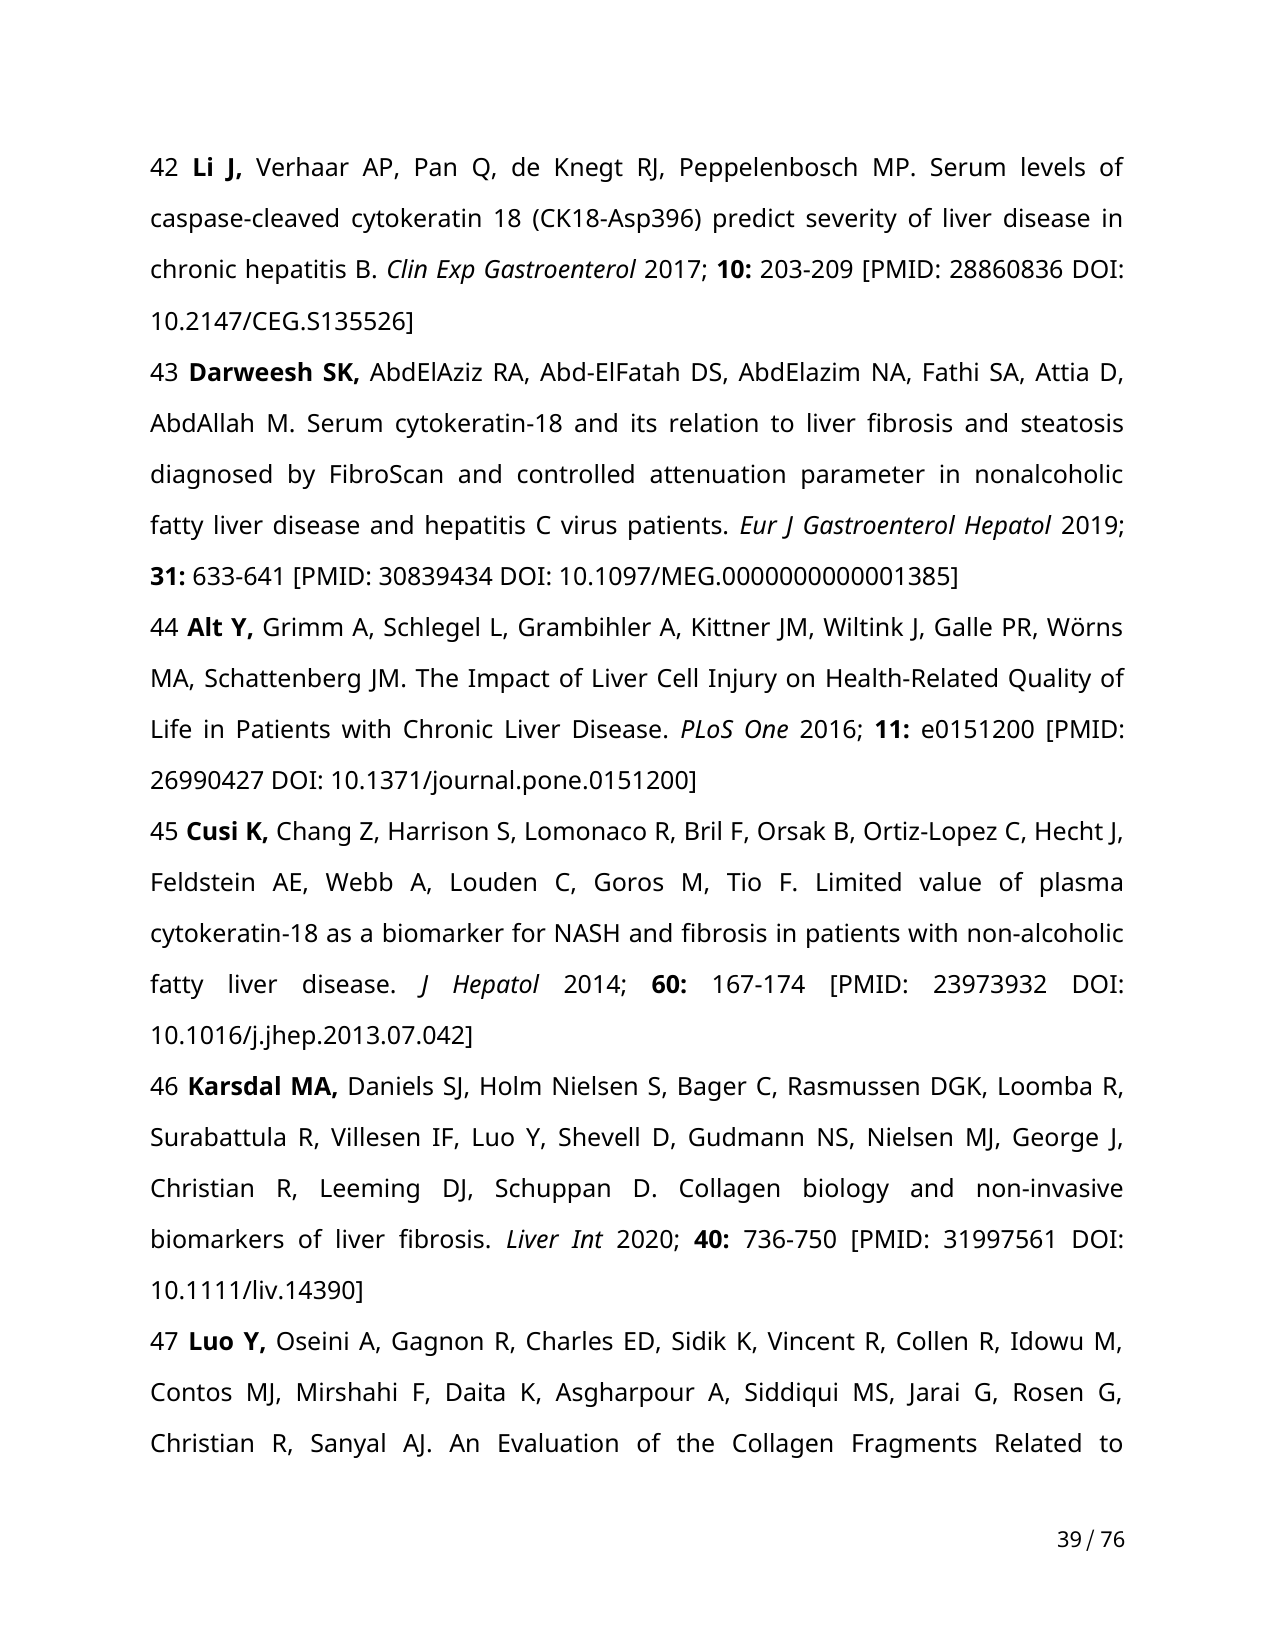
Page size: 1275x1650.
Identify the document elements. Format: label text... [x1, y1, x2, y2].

text 44 Alt Y, Grimm A, Schlegel L, Grambihler A, Kittner JM, Wiltink J, Galle PR, Wörns MA, Schattenberg JM. The Impact of Liver Cell Injury on Health-Related Quality of Life in Patients with Chronic Liver Disease. PLoS One 2016; 11: e0151200 [PMID: 26990427 DOI: 10.1371/journal.pone.0151200] [150, 609, 1125, 797]
text 43 Darweesh SK, AbdElAziz RA, Abd-ElFatah DS, AbdElazim NA, Fathi SA, Attia D, AbdAllah M. Serum cytokeratin-18 and its relation to liver fibrosis and steatosis diagnosed by FibroScan and controlled attenuation parameter in nonalcoholic fatty liver disease and hepatitis C virus patients. Eur J Gastroenterol Hepatol 2019; 31: 633-641 [PMID: 30839434 DOI: 10.1097/MEG.0000000000001385] [150, 354, 1125, 592]
text 46 Karsdal MA, Daniels SJ, Holm Nielsen S, Bager C, Rasmussen DGK, Loomba R, Surabattula R, Villesen IF, Luo Y, Shevell D, Gudmann NS, Nielsen MJ, George J, Christian R, Leeming DJ, Schuppan D. Collagen biology and non-invasive biomarkers of liver fibrosis. Liver Int 2020; 40: 736-750 [PMID: 31997561 DOI: 10.1111/liv.14390] [150, 1069, 1125, 1307]
text 42 Li J, Verhaar AP, Pan Q, de Knegt RJ, Peppelenbosch MP. Serum levels of caspase-cleaved cytokeratin 18 (CK18-Asp396) predict severity of liver disease in chronic hepatitis B. Clin Exp Gastroenterol 2017; 10: 203-209 [PMID: 28860836 DOI: 10.2147/CEG.S135526] [150, 150, 1125, 337]
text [150, 1324, 1125, 1460]
text 45 Cusi K, Chang Z, Harrison S, Lomonaco R, Bril F, Orsak B, Ortiz-Lopez C, Hecht J, Feldstein AE, Webb A, Louden C, Goros M, Tio F. Limited value of plasma cytokeratin-18 as a biomarker for NASH and fibrosis in patients with non-alcoholic fatty liver disease. J Hepatol 2014; 60: 167-174 [PMID: 23973932 DOI: 10.1016/j.jhep.2013.07.042] [150, 813, 1125, 1052]
